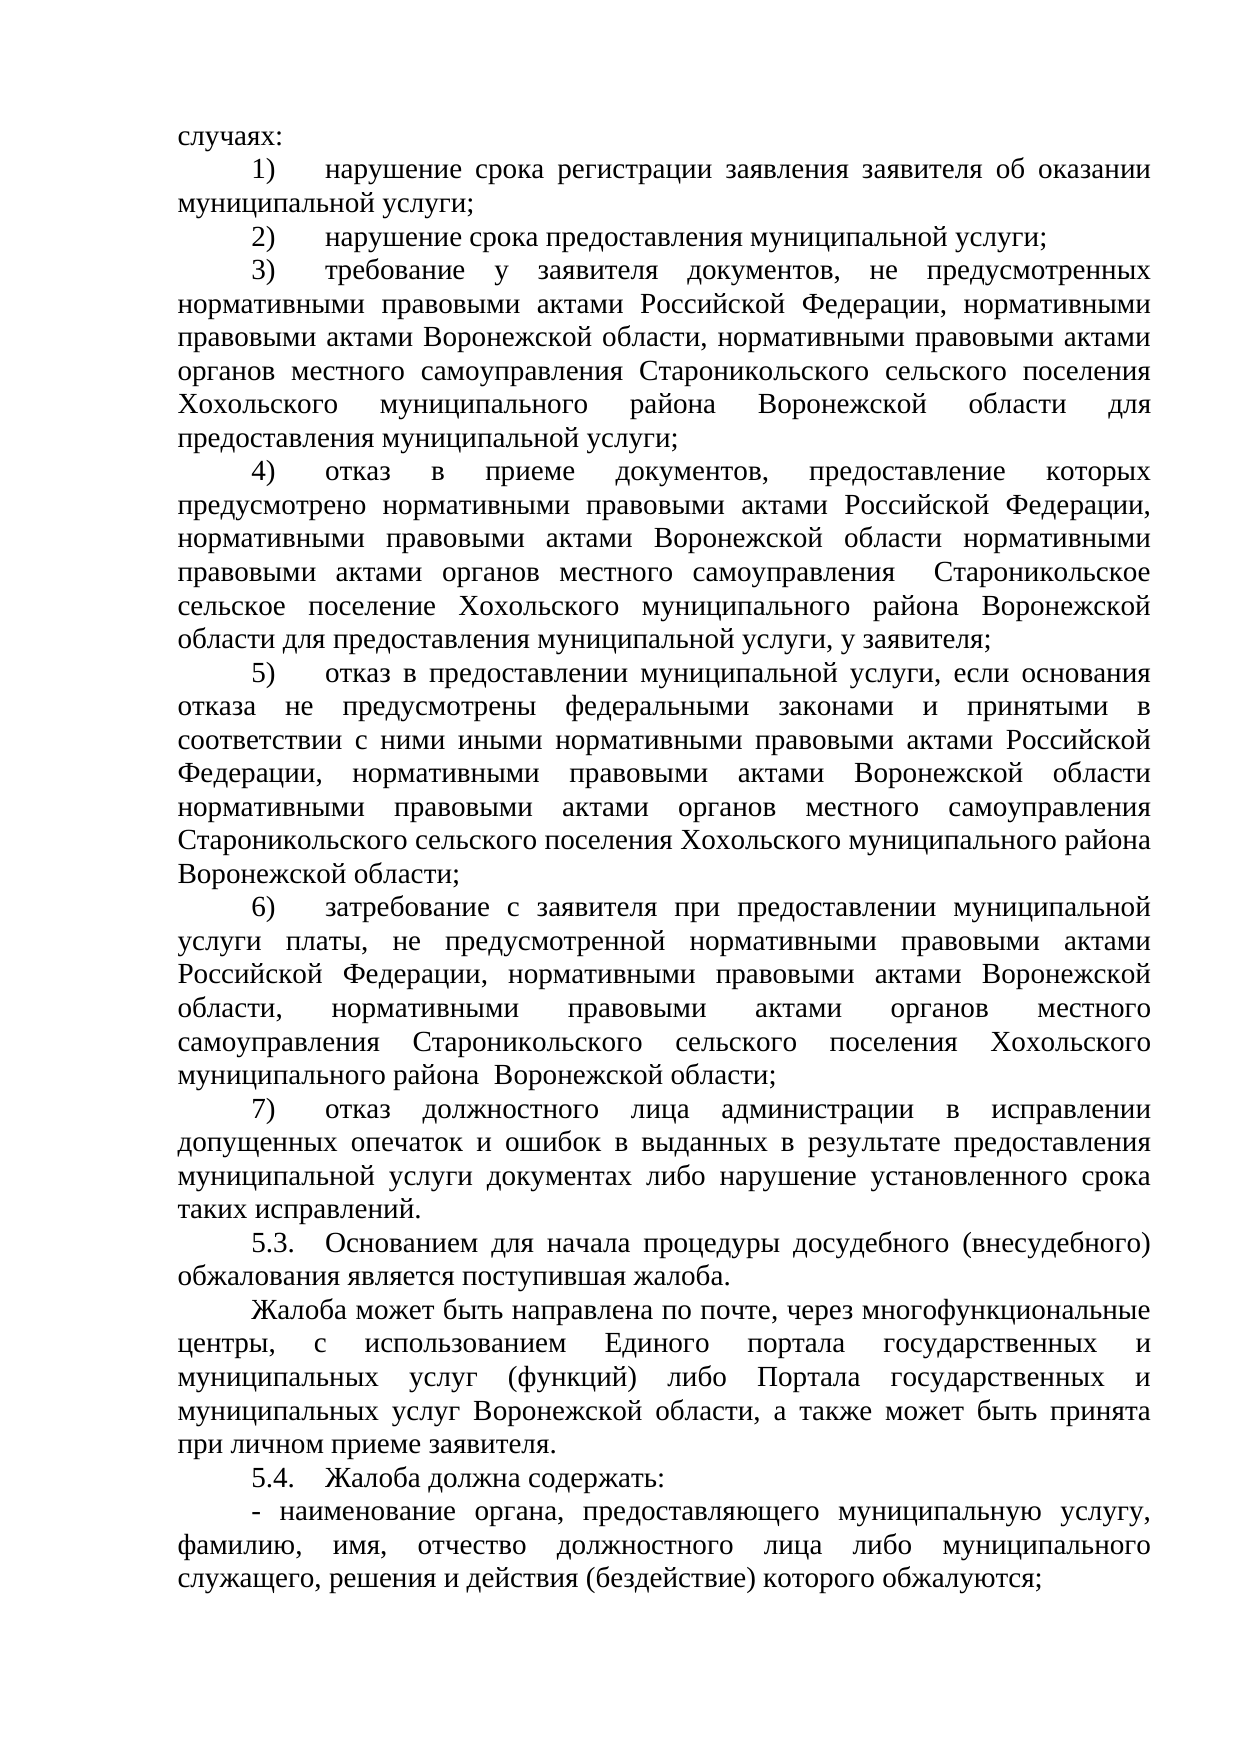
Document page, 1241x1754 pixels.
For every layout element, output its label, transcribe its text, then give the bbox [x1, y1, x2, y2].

text - наименование органа, предоставляющего муниципальную услугу, фамилию, имя, отчество должностного лица либо муниципального служащего, решения и действия (бездействие) которого обжалуются; [177, 1493, 1152, 1594]
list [177, 118, 1152, 152]
list нарушение срока регистрации заявления заявителя об оказании муниципальной услуги; [177, 152, 1152, 219]
text Жалоба может быть направлена по почте, через многофункциональные центры, с использованием Единого портала государственных и муниципальных услуг (функций) либо Портала государственных и муниципальных услуг Воронежской области, а также может быть принята при личном приеме заявителя. [177, 1292, 1152, 1460]
list Жалоба должна содержать: [177, 1460, 1152, 1493]
list Основанием для начала процедуры досудебного (внесудебного) обжалования является поступившая жалоба. [177, 1225, 1152, 1292]
list нарушение срока предоставления муниципальной услуги; [177, 219, 1152, 252]
list отказ в предоставлении муниципальной услуги, если основания отказа не предусмотрены федеральными законами и принятыми в соответствии с ними иными нормативными правовыми актами Российской Федерации, нормативными правовыми актами Воронежской области нормативными правовыми актами органов местного самоуправления Староникольского сельского поселения Хохольского муниципального района Воронежской области; [177, 655, 1152, 889]
list отказ должностного лица администрации в исправлении допущенных опечаток и ошибок в выданных в результате предоставления муниципальной услуги документах либо нарушение установленного срока таких исправлений. [177, 1091, 1152, 1225]
list затребование с заявителя при предоставлении муниципальной услуги платы, не предусмотренной нормативными правовыми актами Российской Федерации, нормативными правовыми актами Воронежской области, нормативными правовыми актами органов местного самоуправления Староникольского сельского поселения Хохольского муниципального района Воронежской области; [177, 889, 1152, 1091]
list требование у заявителя документов, не предусмотренных нормативными правовыми актами Российской Федерации, нормативными правовыми актами Воронежской области, нормативными правовыми актами органов местного самоуправления Староникольского сельского поселения Хохольского муниципального района Воронежской области для предоставления муниципальной услуги; [177, 252, 1152, 453]
list отказ в приеме документов, предоставление которых предусмотрено нормативными правовыми актами Российской Федерации, нормативными правовыми актами Воронежской области нормативными правовыми актами органов местного самоуправления Староникольское сельское поселение Хохольского муниципального района Воронежской области для предоставления муниципальной услуги, у заявителя; [177, 453, 1152, 655]
